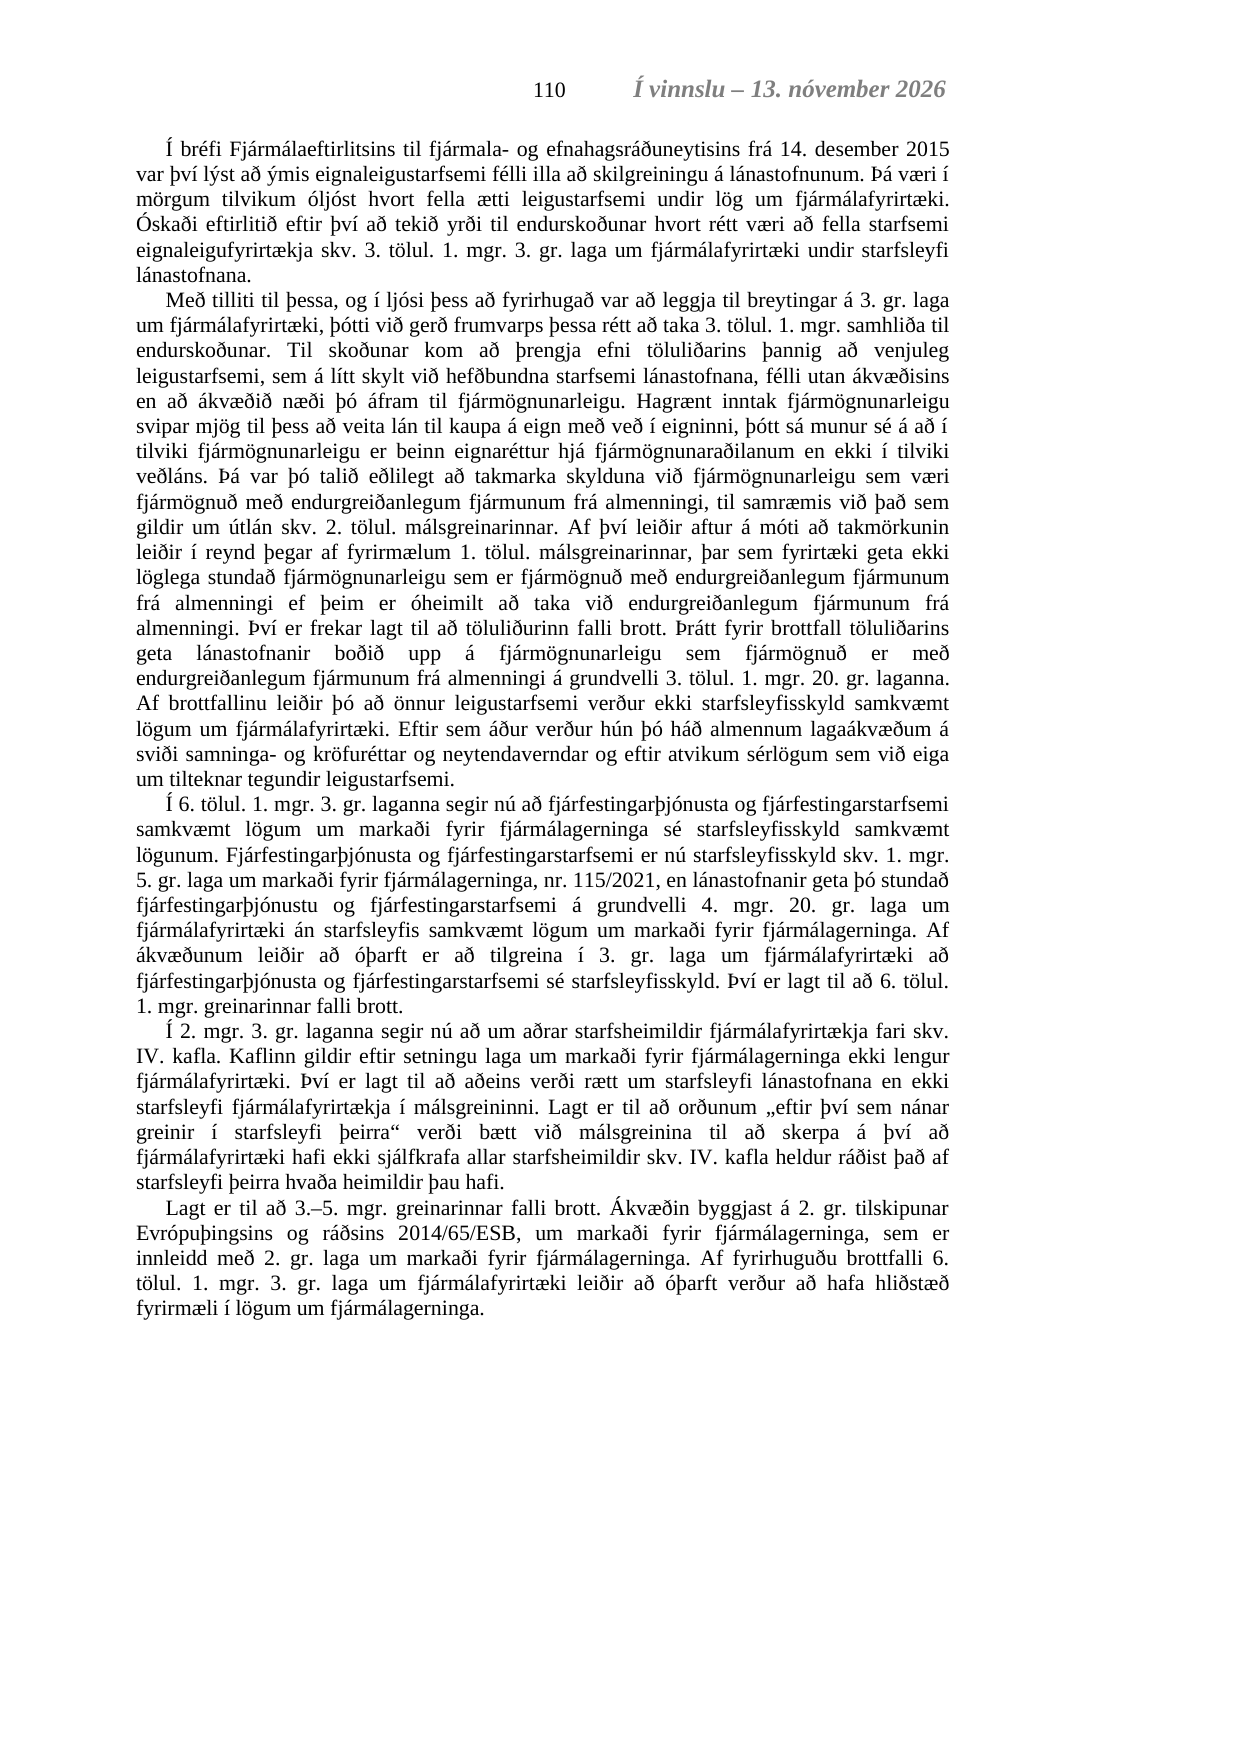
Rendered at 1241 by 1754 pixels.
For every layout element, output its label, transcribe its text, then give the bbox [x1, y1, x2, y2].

text Lagt er til að 3.–5. mgr. greinarinnar falli brott. Ákvæðin byggjast á 2. gr. tilskipunar Evrópuþingsins og ráðsins 2014/65/ESB, um markaði fyrir fjármálagerninga, sem er innleidd með 2. gr. laga um markaði fyrir fjármálagerninga. Af fyrirhuguðu brottfalli 6. tölul. 1. mgr. 3. gr. laga um fjármálafyrirtæki leiðir að óþarft verður að hafa hliðstæð fyrirmæli í lögum um fjármálagerninga. [136, 1194, 951, 1321]
text Í 2. mgr. 3. gr. laganna segir nú að um aðrar starfsheimildir fjármálafyrirtækja fari skv. IV. kafla. Kaflinn gildir eftir setningu laga um markaði fyrir fjármálagerninga ekki lengur fjármálafyrirtæki. Því er lagt til að aðeins verði rætt um starfsleyfi lánastofnana en ekki starfsleyfi fjármálafyrirtækja í málsgreininni. Lagt er til að orðunum „eftir því sem nánar greinir í starfsleyfi þeirra“ verði bætt við málsgreinina til að skerpa á því að fjármálafyrirtæki hafi ekki sjálfkrafa allar starfsheimildir skv. IV. kafla heldur ráðist það af starfsleyfi þeirra hvaða heimildir þau hafi. [136, 1018, 951, 1194]
text Í 6. tölul. 1. mgr. 3. gr. laganna segir nú að fjárfestingarþjónusta og fjárfestingarstarfsemi samkvæmt lögum um markaði fyrir fjármálagerninga sé starfsleyfisskyld samkvæmt lögunum. Fjárfestingarþjónusta og fjárfestingarstarfsemi er nú starfsleyfisskyld skv. 1. mgr. 5. gr. laga um markaði fyrir fjármálagerninga, nr. 115/2021, en lánastofnanir geta þó stundað fjárfestingarþjónustu og fjárfestingarstarfsemi á grundvelli 4. mgr. 20. gr. laga um fjármálafyrirtæki án starfsleyfis samkvæmt lögum um markaði fyrir fjármálagerninga. Af ákvæðunum leiðir að óþarft er að tilgreina í 3. gr. laga um fjármálafyrirtæki að fjárfestingarþjónusta og fjárfestingarstarfsemi sé starfsleyfisskyld. Því er lagt til að 6. tölul. 1. mgr. greinarinnar falli brott. [136, 791, 951, 1018]
text Með tilliti til þessa, og í ljósi þess að fyrirhugað var að leggja til breytingar á 3. gr. laga um fjármálafyrirtæki, þótti við gerð frumvarps þessa rétt að taka 3. tölul. 1. mgr. samhliða til endurskoðunar. Til skoðunar kom að þrengja efni töluliðarins þannig að venjuleg leigustarfsemi, sem á lítt skylt við hefðbundna starfsemi lánastofnana, félli utan ákvæðisins en að ákvæðið næði þó áfram til fjármögnunarleigu. Hagrænt inntak fjármögnunarleigu svipar mjög til þess að veita lán til kaupa á eign með veð í eigninni, þótt sá munur sé á að í tilviki fjármögnunarleigu er beinn eignaréttur hjá fjármögnunaraðilanum en ekki í tilviki veðláns. Þá var þó talið eðlilegt að takmarka skylduna við fjármögnunarleigu sem væri fjármögnuð með endurgreiðanlegum fjármunum frá almenningi, til samræmis við það sem gildir um útlán skv. 2. tölul. málsgreinarinnar. Af því leiðir aftur á móti að takmörkunin leiðir í reynd þegar af fyrirmælum 1. tölul. málsgreinarinnar, þar sem fyrirtæki geta ekki löglega stundað fjármögnunarleigu sem er fjármögnuð með endurgreiðanlegum fjármunum frá almenningi ef þeim er óheimilt að taka við endurgreiðanlegum fjármunum frá almenningi. Því er frekar lagt til að töluliðurinn falli brott. Þrátt fyrir brottfall töluliðarins geta lánastofnanir boðið upp á fjármögnunarleigu sem fjármögnuð er með endurgreiðanlegum fjármunum frá almenningi á grundvelli 3. tölul. 1. mgr. 20. gr. laganna. Af brottfallinu leiðir þó að önnur leigustarfsemi verður ekki starfsleyfisskyld samkvæmt lögum um fjármálafyrirtæki. Eftir sem áður verður hún þó háð almennum lagaákvæðum á sviði samninga- og kröfuréttar og neytendaverndar og eftir atvikum sérlögum sem við eiga um tilteknar tegundir leigustarfsemi. [136, 287, 951, 791]
text Í bréfi Fjármálaeftirlitsins til fjármala- og efnahagsráðuneytisins frá 14. desember 2015 var því lýst að ýmis eignaleigustarfsemi félli illa að skilgreiningu á lánastofnunum. Þá væri í mörgum tilvikum óljóst hvort fella ætti leigustarfsemi undir lög um fjármálafyrirtæki. Óskaði eftirlitið eftir því að tekið yrði til endurskoðunar hvort rétt væri að fella starfsemi eignaleigufyrirtækja skv. 3. tölul. 1. mgr. 3. gr. laga um fjármálafyrirtæki undir starfsleyfi lánastofnana. [136, 136, 951, 287]
